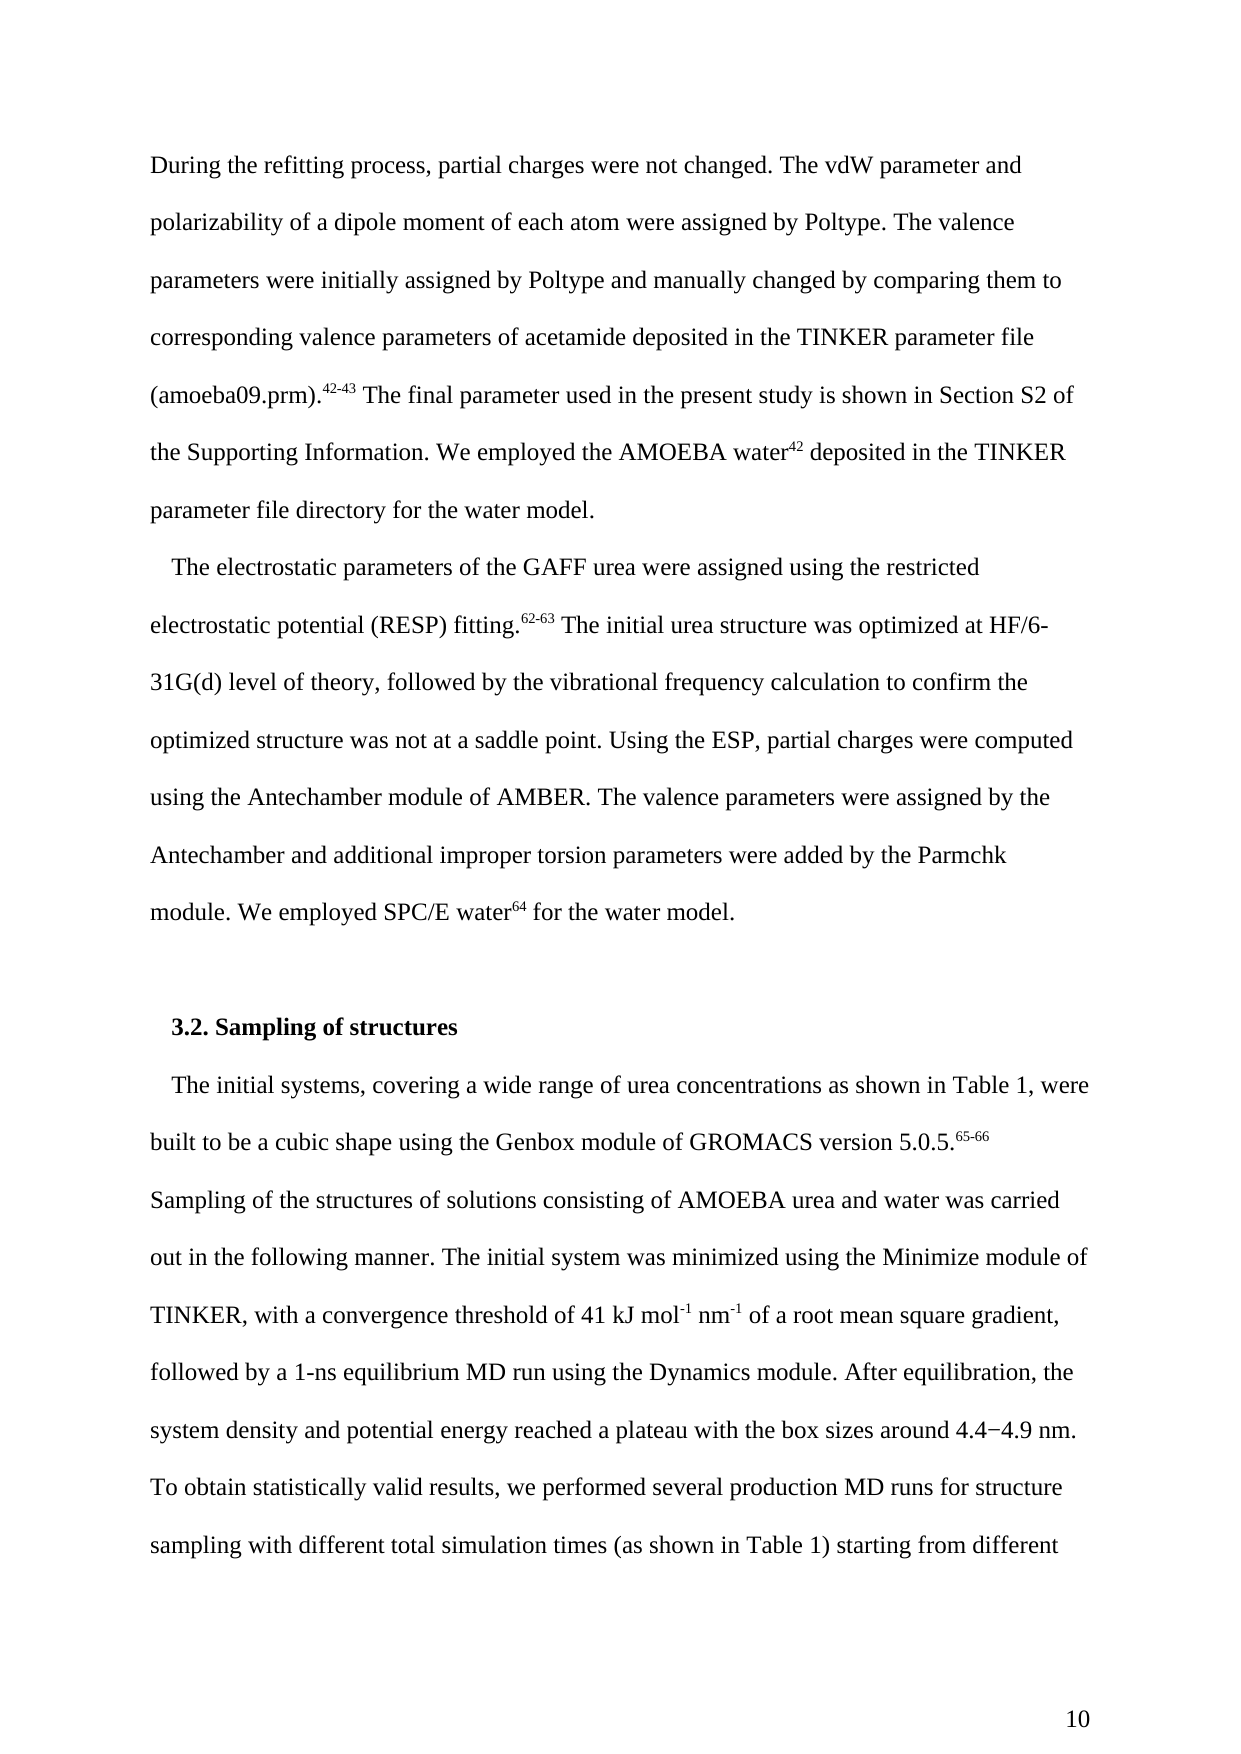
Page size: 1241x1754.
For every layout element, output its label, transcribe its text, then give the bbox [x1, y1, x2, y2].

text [150, 150, 1090, 524]
text 3.2. Sampling of structures [150, 1012, 1090, 1041]
text The electrostatic parameters of the GAFF urea were assigned using the restricted electrostatic potential (RESP) fitting.62-63 The initial urea structure was optimized at HF/6-31G(d) level of theory, followed by the vibrational frequency calculation to confirm the optimized structure was not at a saddle point. Using the ESP, partial charges were computed using the Antechamber module of AMBER. The valence parameters were assigned by the Antechamber and additional improper torsion parameters were added by the Parmchk module. We employed SPC/E water64 for the water model. [150, 552, 1090, 926]
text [150, 1070, 1090, 1559]
